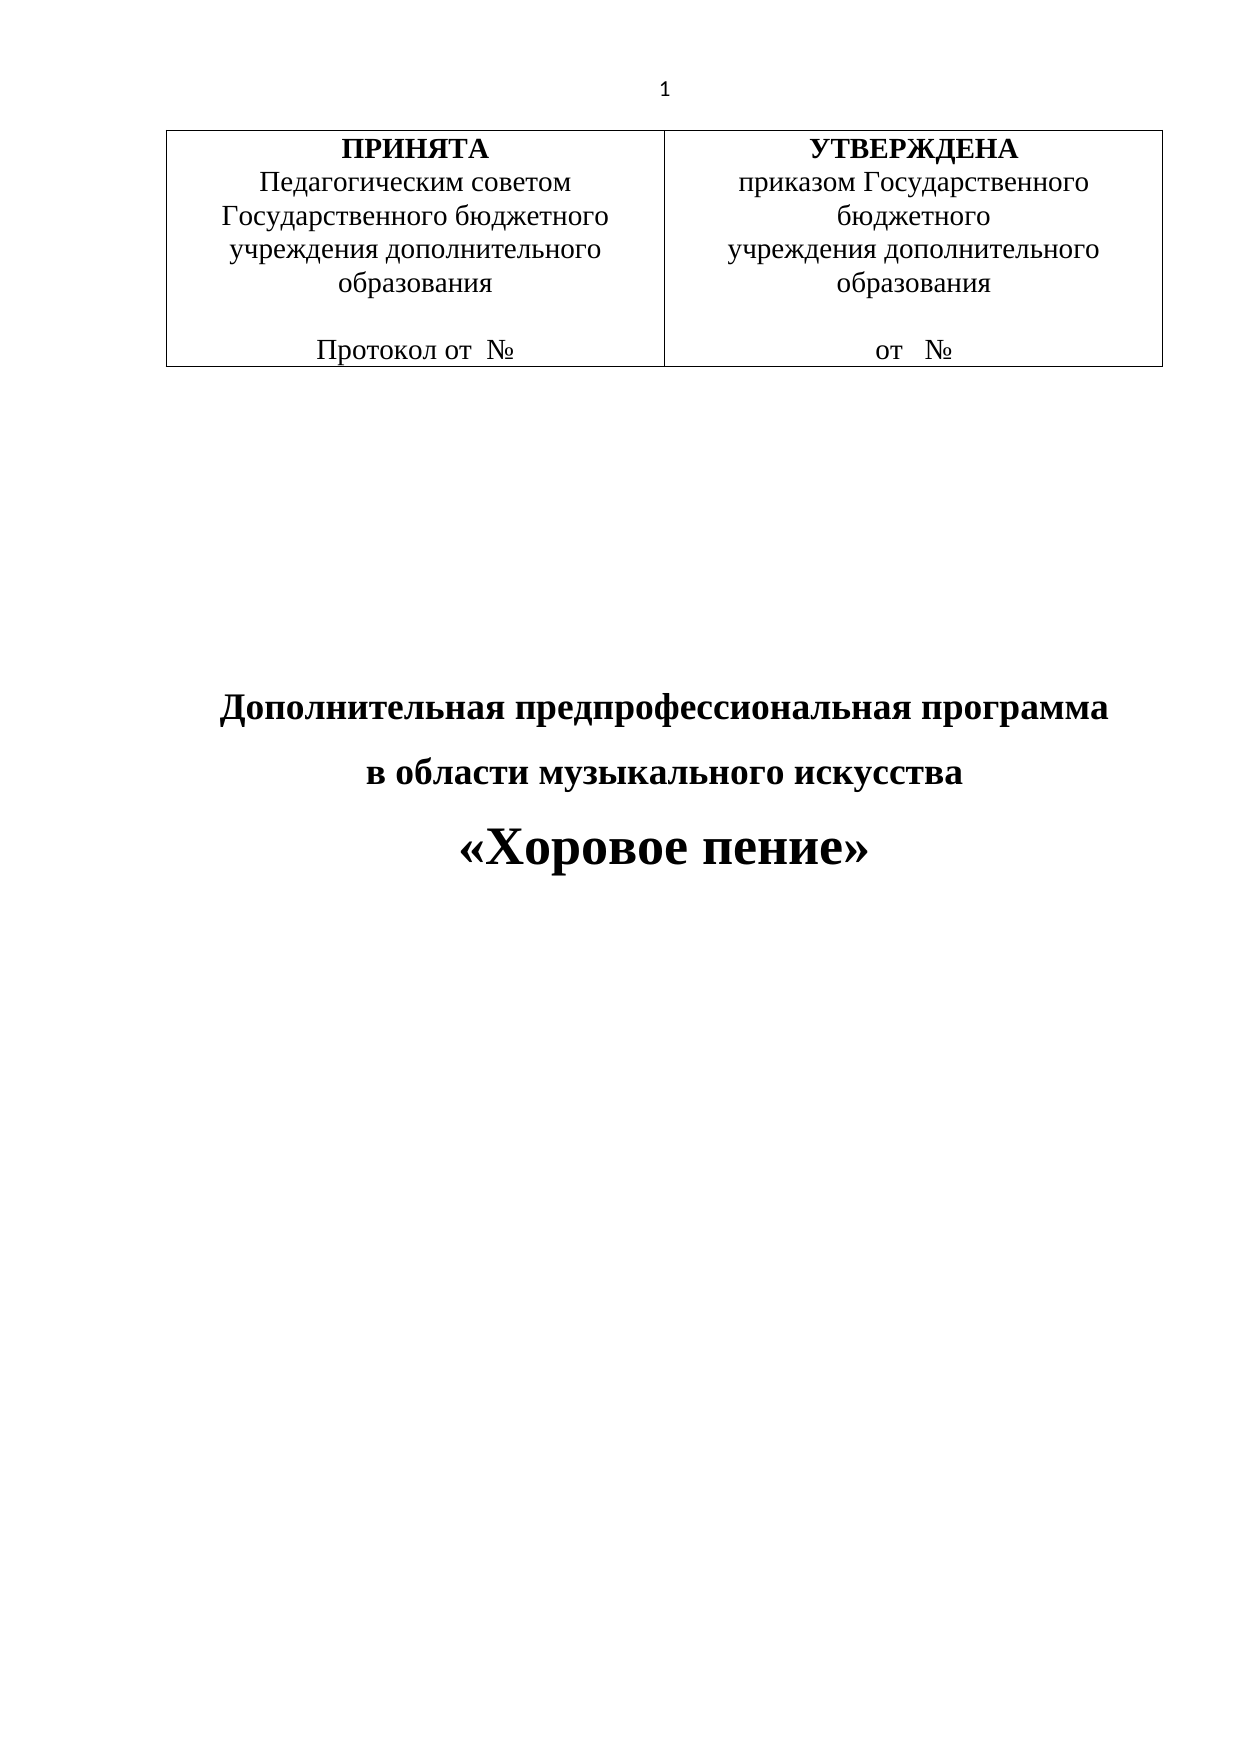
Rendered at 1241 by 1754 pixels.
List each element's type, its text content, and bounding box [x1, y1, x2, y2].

table_header ПРИНЯТА Педагогическим советом Государственного бюджетного учреждения дополнительного образования Протокол от № [167, 131, 664, 366]
text в области музыкального искусства [177, 749, 1152, 793]
text Дополнительная предпрофессиональная программа [177, 685, 1152, 728]
table_header УТВЕРЖДЕНА приказом Государственного бюджетного учреждения дополнительного образования от № [665, 131, 1162, 366]
text «Хоровое пение» [177, 814, 1152, 876]
